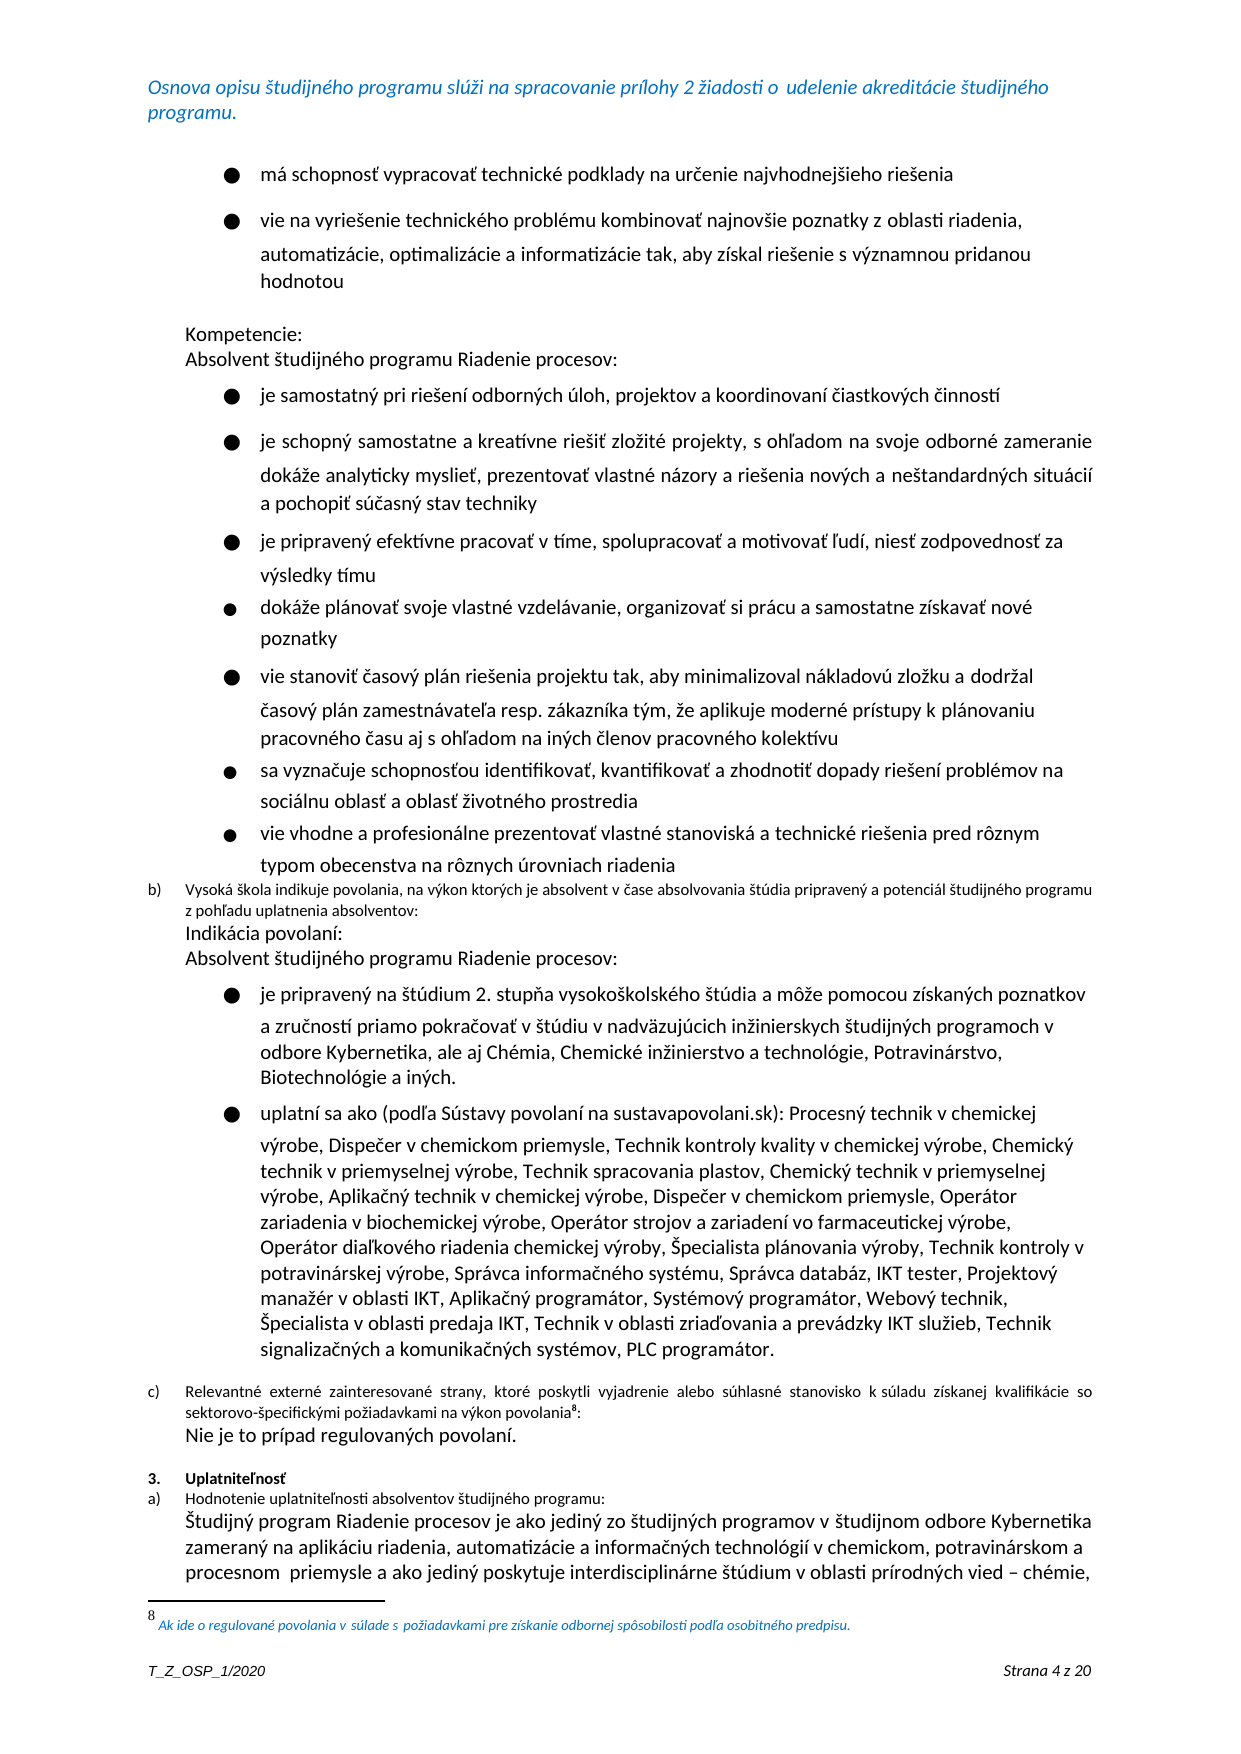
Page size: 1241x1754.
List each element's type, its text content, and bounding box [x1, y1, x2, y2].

list je samostatný pri riešení odborných úloh, projektov a koordinovaní čiastkových činností [223, 372, 1092, 414]
text Absolvent študijného programu Riadenie procesov: [185, 346, 1092, 372]
list Hodnotenie uplatniteľnosti absolventov študijného programu: [148, 1488, 1092, 1509]
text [185, 1509, 1092, 1585]
list má schopnosť vypracovať technické podklady na určenie najvhodnejšieho riešenia [223, 150, 1092, 193]
list dokáže plánovať svoje vlastné vzdelávanie, organizovať si prácu a samostatne získavať nové poznatky [223, 589, 1092, 651]
list vie stanoviť časový plán riešenia projektu tak, aby minimalizoval nákladovú zložku a dodržal časový plán zamestnávateľa resp. zákazníka tým, že aplikuje moderné prístupy k plánovaniu pracovného času aj s ohľadom na iných členov pracovného kolektívu [223, 653, 1092, 751]
list vie na vyriešenie technického problému kombinovať najnovšie poznatky z oblasti riadenia, automatizácie, optimalizácie a informatizácie tak, aby získal riešenie s významnou pridanou hodnotou [223, 196, 1092, 294]
list Relevantné externé zainteresované strany, ktoré poskytli vyjadrenie alebo súhlasné stanovisko k súladu získanej kvalifikácie so sektorovo-špecifickými požiadavkami na výkon povolania: [148, 1382, 1092, 1422]
list je pripravený efektívne pracovať v tíme, spolupracovať a motivovať ľudí, niesť zodpovednosť za výsledky tímu [223, 517, 1092, 587]
list uplatní sa ako (podľa Sústavy povolaní na sustavapovolani.sk): Procesný technik v chemickej výrobe, Dispečer v chemickom priemysle, Technik kontroly kvality v chemickej výrobe, Chemický technik v priemyselnej výrobe, Technik spracovania plastov, Chemický technik v priemyselnej výrobe, Aplikačný technik v chemickej výrobe, Dispečer v chemickom priemysle, Operátor zariadenia v biochemickej výrobe, Operátor strojov a zariadení vo farmaceutickej výrobe, Operátor diaľkového riadenia chemickej výroby, Špecialista plánovania výroby, Technik kontroly v potravinárskej výrobe, Správca informačného systému, Správca databáz, IKT tester, Projektový manažér v oblasti IKT, Aplikačný programátor, Systémový programátor, Webový technik, Špecialista v oblasti predaja IKT, Technik v oblasti zriaďovania a prevádzky IKT služieb, Technik signalizačných a komunikačných systémov, PLC programátor. [223, 1090, 1092, 1361]
text Absolvent študijného programu Riadenie procesov: [185, 946, 1092, 971]
text Indikácia povolaní: [185, 920, 1092, 946]
list sa vyznačuje schopnosťou identifikovať, kvantifikovať a zhodnotiť dopady riešení problémov na sociálnu oblasť a oblasť životného prostredia [223, 752, 1092, 814]
list vie vhodne a profesionálne prezentovať vlastné stanoviská a technické riešenia pred rôznym typom obecenstva na rôznych úrovniach riadenia [223, 816, 1092, 878]
list je schopný samostatne a kreatívne riešiť zložité projekty, s ohľadom na svoje odborné zameranie dokáže analyticky myslieť, prezentovať vlastné názory a riešenia nových a neštandardných situácií a pochopiť súčasný stav techniky [223, 418, 1092, 515]
list Vysoká škola indikuje povolania, na výkon ktorých je absolvent v čase absolvovania štúdia pripravený a potenciál študijného programu z pohľadu uplatnenia absolventov: [148, 879, 1092, 920]
text Kompetencie: [185, 321, 1092, 346]
list je pripravený na štúdium 2. stupňa vysokoškolského štúdia a môže pomocou získaných poznatkov a zručností priamo pokračovať v štúdiu v nadväzujúcich inžinierskych študijných programoch v odbore Kybernetika, ale aj Chémia, Chemické inžinierstvo a technológie, Potravinárstvo, Biotechnológie a iných. [223, 971, 1092, 1090]
list Uplatniteľnosť [148, 1468, 1092, 1488]
text Nie je to prípad regulovaných povolaní. [185, 1422, 1092, 1448]
